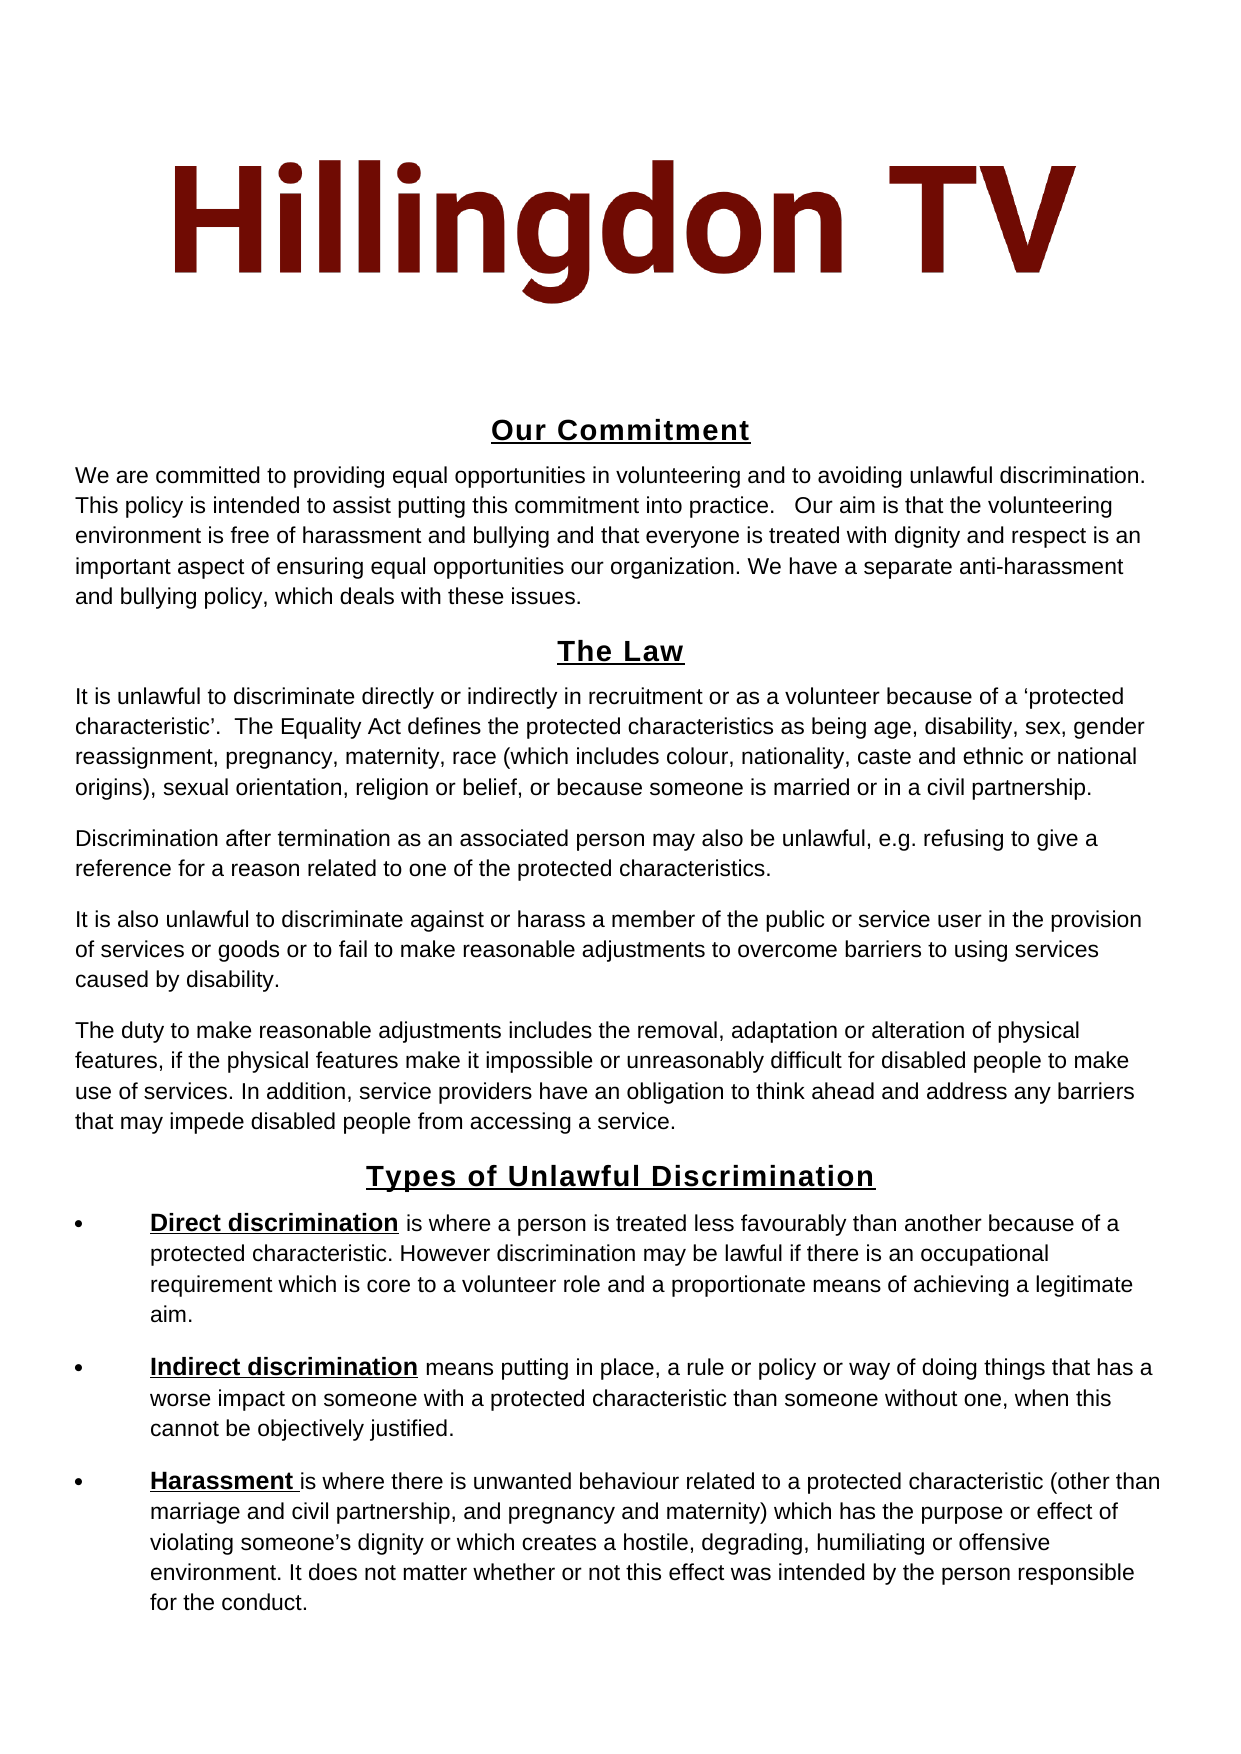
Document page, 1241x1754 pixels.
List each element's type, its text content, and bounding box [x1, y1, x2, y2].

text It is also unlawful to discriminate against or harass a member of the public or service user in the provision of services or goods or to fail to make reasonable adjustments to overcome barriers to using services caused by disability. [75, 906, 1165, 992]
subtitle Types of Unlawful Discrimination [75, 1159, 1165, 1192]
text The duty to make reasonable adjustments includes the removal, adaptation or alteration of physical features, if the physical features make it impossible or unreasonably difficult for disabled people to make use of services. In addition, service providers have an obligation to think ahead and address any barriers that may impede disabled people from accessing a service. [75, 1017, 1165, 1134]
picture [75, 85, 1166, 399]
subtitle Our Commitment [75, 413, 1165, 447]
list Direct discrimination is where a person is treated less favourably than another because of a protected characteristic. However discrimination may be lawful if there is an occupational requirement which is core to a volunteer role and a proportionate means of achieving a legitimate aim. [75, 1208, 1165, 1327]
text It is unlawful to discriminate directly or indirectly in recruitment or as a volunteer because of a ‘protected characteristic’. The Equality Act defines the protected characteristics as being age, disability, sex, gender reassignment, pregnancy, maternity, race (which includes colour, nationality, caste and ethnic or national origins), sexual orientation, religion or belief, or because someone is married or in a civil partnership. [75, 683, 1165, 800]
list Indirect discrimination means putting in place, a rule or policy or way of doing things that has a worse impact on someone with a protected characteristic than someone without one, when this cannot be objectively justified. [75, 1352, 1165, 1441]
list Harassment is where there is unwanted behaviour related to a protected characteristic (other than marriage and civil partnership, and pregnancy and maternity) which has the purpose or effect of violating someone’s dignity or which creates a hostile, degrading, humiliating or offensive environment. It does not matter whether or not this effect was intended by the person responsible for the conduct. [75, 1466, 1165, 1615]
subtitle The Law [75, 634, 1165, 667]
text We are committed to providing equal opportunities in volunteering and to avoiding unlawful discrimination. This policy is intended to assist putting this commitment into practice. Our aim is that the volunteering environment is free of harassment and bullying and that everyone is treated with dignity and respect is an important aspect of ensuring equal opportunities our organization. We have a separate anti-harassment and bullying policy, which deals with these issues. [75, 462, 1165, 609]
text Discrimination after termination as an associated person may also be unlawful, e.g. refusing to give a reference for a reason related to one of the protected characteristics. [75, 824, 1165, 881]
